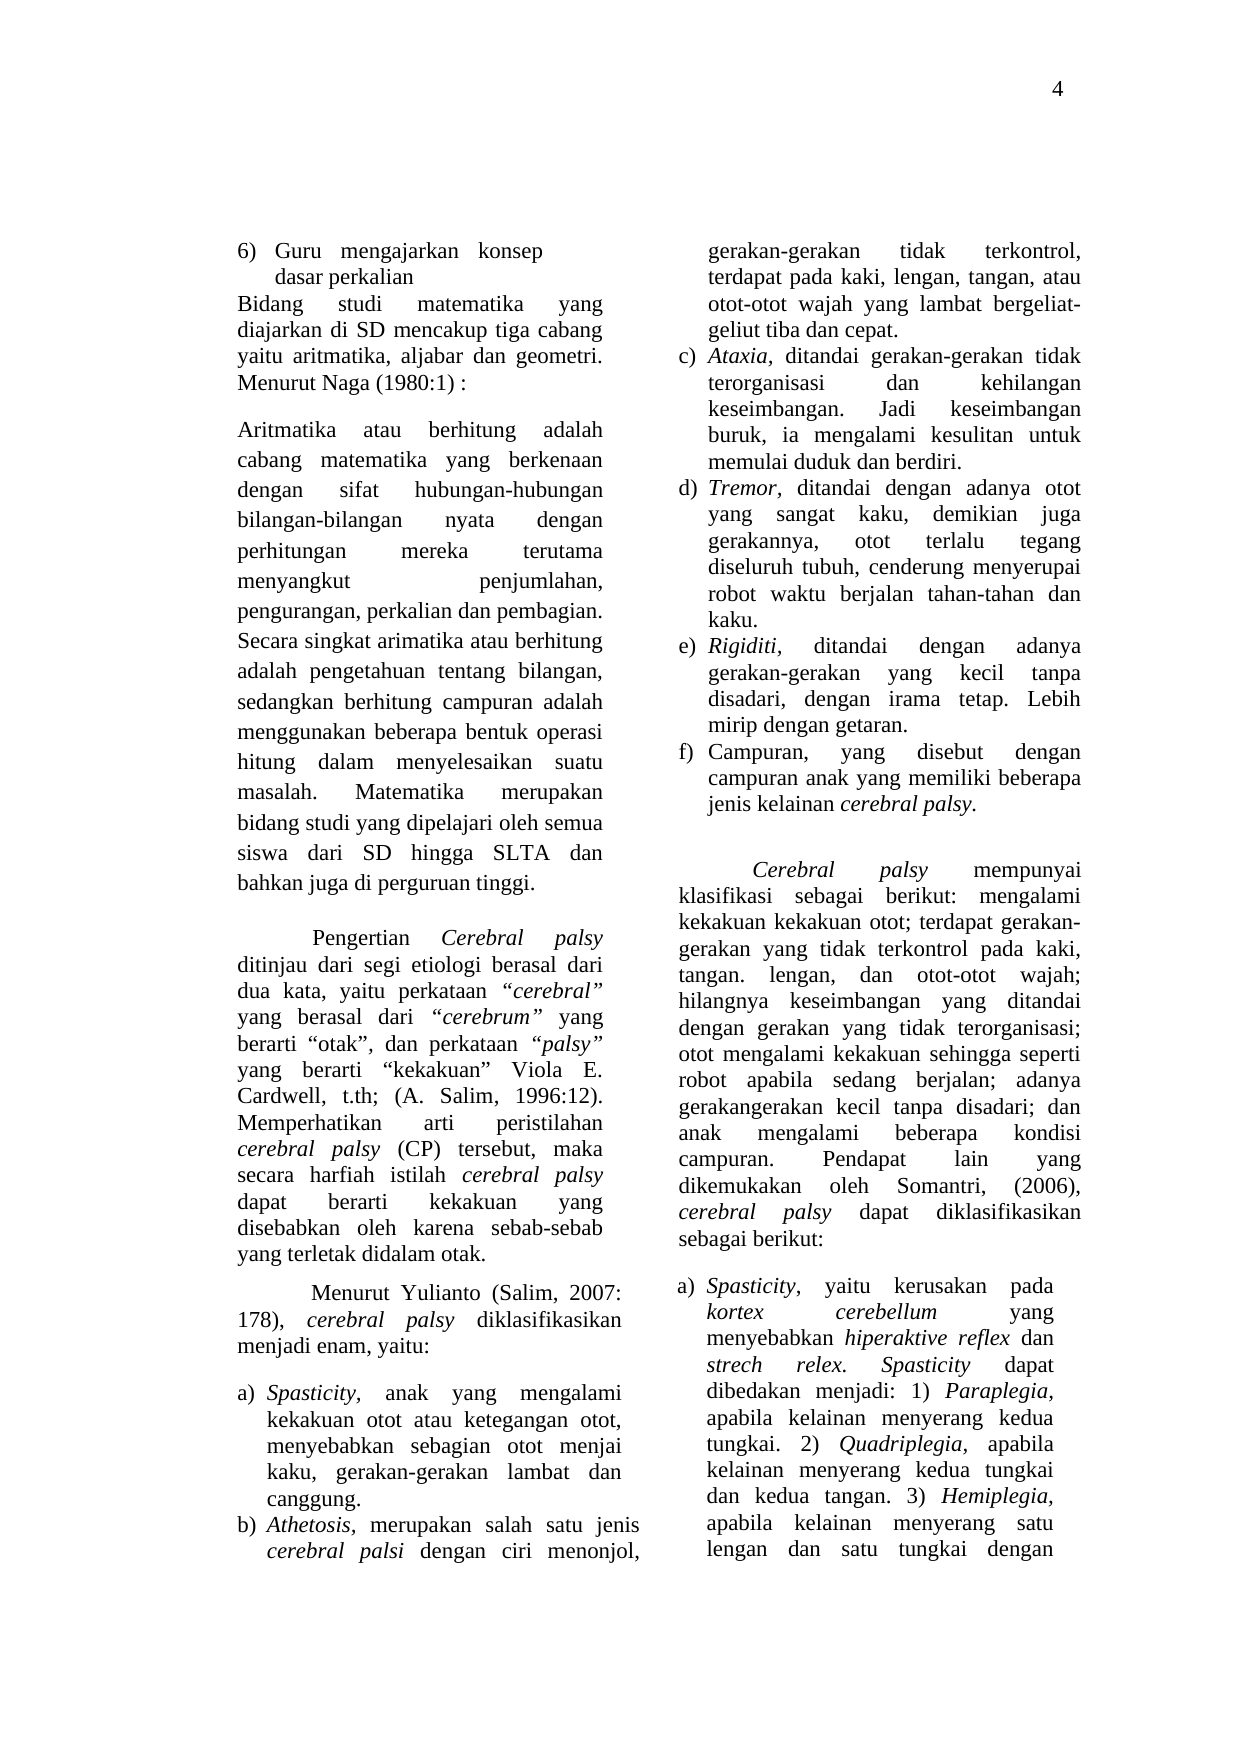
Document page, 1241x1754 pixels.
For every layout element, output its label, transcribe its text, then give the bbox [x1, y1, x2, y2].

list Athetosis, merupakan salah satu jenis cerebral palsi dengan ciri menonjol, gerakan-gerakan tidak terkontrol, terdapat pada kaki, lengan, tangan, atau otot-otot wajah yang lambat bergeliat-geliut tiba dan cepat. [678, 237, 1081, 342]
list Ataxia, ditandai gerakan-gerakan tidak terorganisasi dan kehilangan keseimbangan. Jadi keseimbangan buruk, ia mengalami kesulitan untuk memulai duduk dan berdiri. [678, 342, 1081, 474]
text Menurut Yulianto (Salim, 2007: 178), cerebral palsy diklasifikasikan menjadi enam, yaitu: [237, 1279, 622, 1358]
text Bidang studi matematika yang diajarkan di SD mencakup tiga cabang yaitu aritmatika, aljabar dan geometri. Menurut Naga (1980:1) : [237, 290, 603, 395]
list Spasticity, anak yang mengalami kekakuan otot atau ketegangan otot, menyebabkan sebagian otot menjai kaku, gerakan-gerakan lambat dan canggung. [237, 1379, 622, 1511]
text Cerebral palsy mempunyai klasifikasi sebagai berikut: mengalami kekakuan kekakuan otot; terdapat gerakan-gerakan yang tidak terkontrol pada kaki, tangan. lengan, dan otot-otot wajah; hilangnya keseimbangan yang ditandai dengan gerakan yang tidak terorganisasi; otot mengalami kekakuan sehingga seperti robot apabila sedang berjalan; adanya gerakangerakan kecil tanpa disadari; dan anak mengalami beberapa kondisi campuran. Pendapat lain yang dikemukakan oleh Somantri, (2006), cerebral palsy dapat diklasifikasikan sebagai berikut: [678, 856, 1081, 1251]
list Rigiditi, ditandai dengan adanya gerakan-gerakan yang kecil tanpa disadari, dengan irama tetap. Lebih mirip dengan getaran. [678, 632, 1081, 738]
list Athetosis, merupakan salah satu jenis cerebral palsi dengan ciri menonjol, gerakan-gerakan tidak terkontrol, terdapat pada kaki, lengan, tangan, atau otot-otot wajah yang lambat bergeliat-geliut tiba dan cepat. [237, 1511, 640, 1564]
list Campuran, yang disebut dengan campuran anak yang memiliki beberapa jenis kelainan cerebral palsy. [678, 738, 1081, 817]
list Tremor, ditandai dengan adanya otot yang sangat kaku, demikian juga gerakannya, otot terlalu tegang diseluruh tubuh, cenderung menyerupai robot waktu berjalan tahan-tahan dan kaku. [678, 474, 1081, 632]
list Pengertian Cerebral palsy ditinjau dari segi etiologi berasal dari dua kata, yaitu perkataan “cerebral” yang berasal dari “cerebrum” yang berarti “otak”, dan perkataan “palsy” yang berarti “kekakuan” Viola E. Cardwell, t.th; (A. Salim, 1996:12). Memperhatikan arti peristilahan cerebral palsy (CP) tersebut, maka secara harfiah istilah cerebral palsy dapat berarti kekakuan yang disebabkan oleh karena sebab-sebab yang terletak didalam otak. [237, 924, 603, 1267]
text Aritmatika atau berhitung adalah cabang matematika yang berkenaan dengan sifat hubungan-hubungan bilangan-bilangan nyata dengan perhitungan mereka terutama menyangkut penjumlahan, pengurangan, perkalian dan pembagian. Secara singkat arimatika atau berhitung adalah pengetahuan tentang bilangan, sedangkan berhitung campuran adalah menggunakan beberapa bentuk operasi hitung dalam menyelesaikan suatu masalah. Matematika merupakan bidang studi yang dipelajari oleh semua siswa dari SD hingga SLTA dan bahkan juga di perguruan tinggi. [237, 416, 603, 895]
list Guru mengajarkan konsep dasar perkalian [237, 237, 543, 290]
